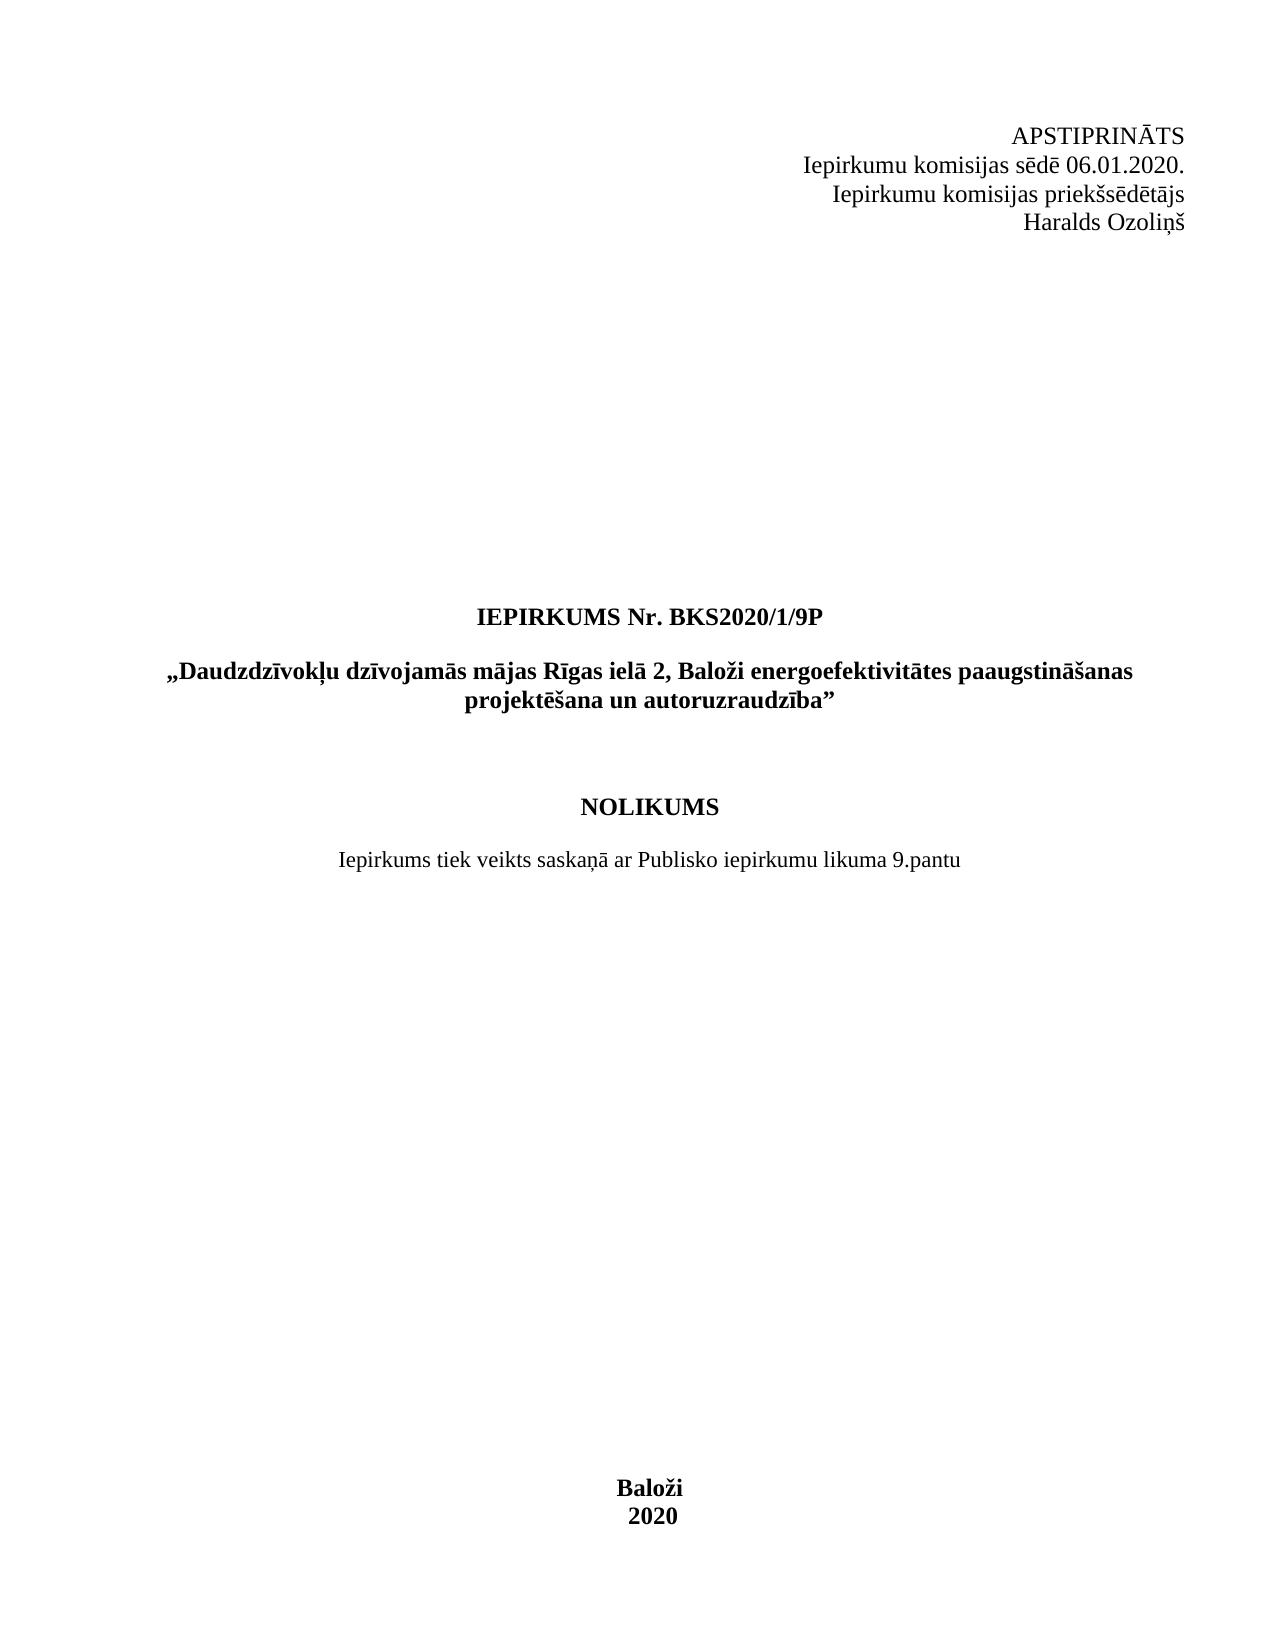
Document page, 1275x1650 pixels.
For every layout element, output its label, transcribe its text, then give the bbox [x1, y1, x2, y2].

subtitle Iepirkums Nr. BKS2020/1/9P [118, 602, 1181, 631]
subtitle 2020 [118, 1501, 1181, 1530]
text Iepirkumu komisijas sēdē 06.01.2020. [643, 150, 1185, 179]
text „Daudzdzīvokļu dzīvojamās mājas Rīgas ielā 2, Baloži energoefektivitātes paaugstināšanas projektēšana un autoruzraudzība” [118, 656, 1181, 714]
text NOLIKUMS [118, 792, 1181, 821]
text Haralds Ozoliņš [643, 207, 1185, 236]
text Iepirkumu komisijas priekšsēdētājs [643, 179, 1185, 207]
text Iepirkums tiek veikts saskaņā ar Publisko iepirkumu likuma 9.pantu [118, 846, 1181, 873]
text APSTIPRINĀTS [643, 121, 1185, 150]
subtitle Baloži [118, 1473, 1181, 1501]
